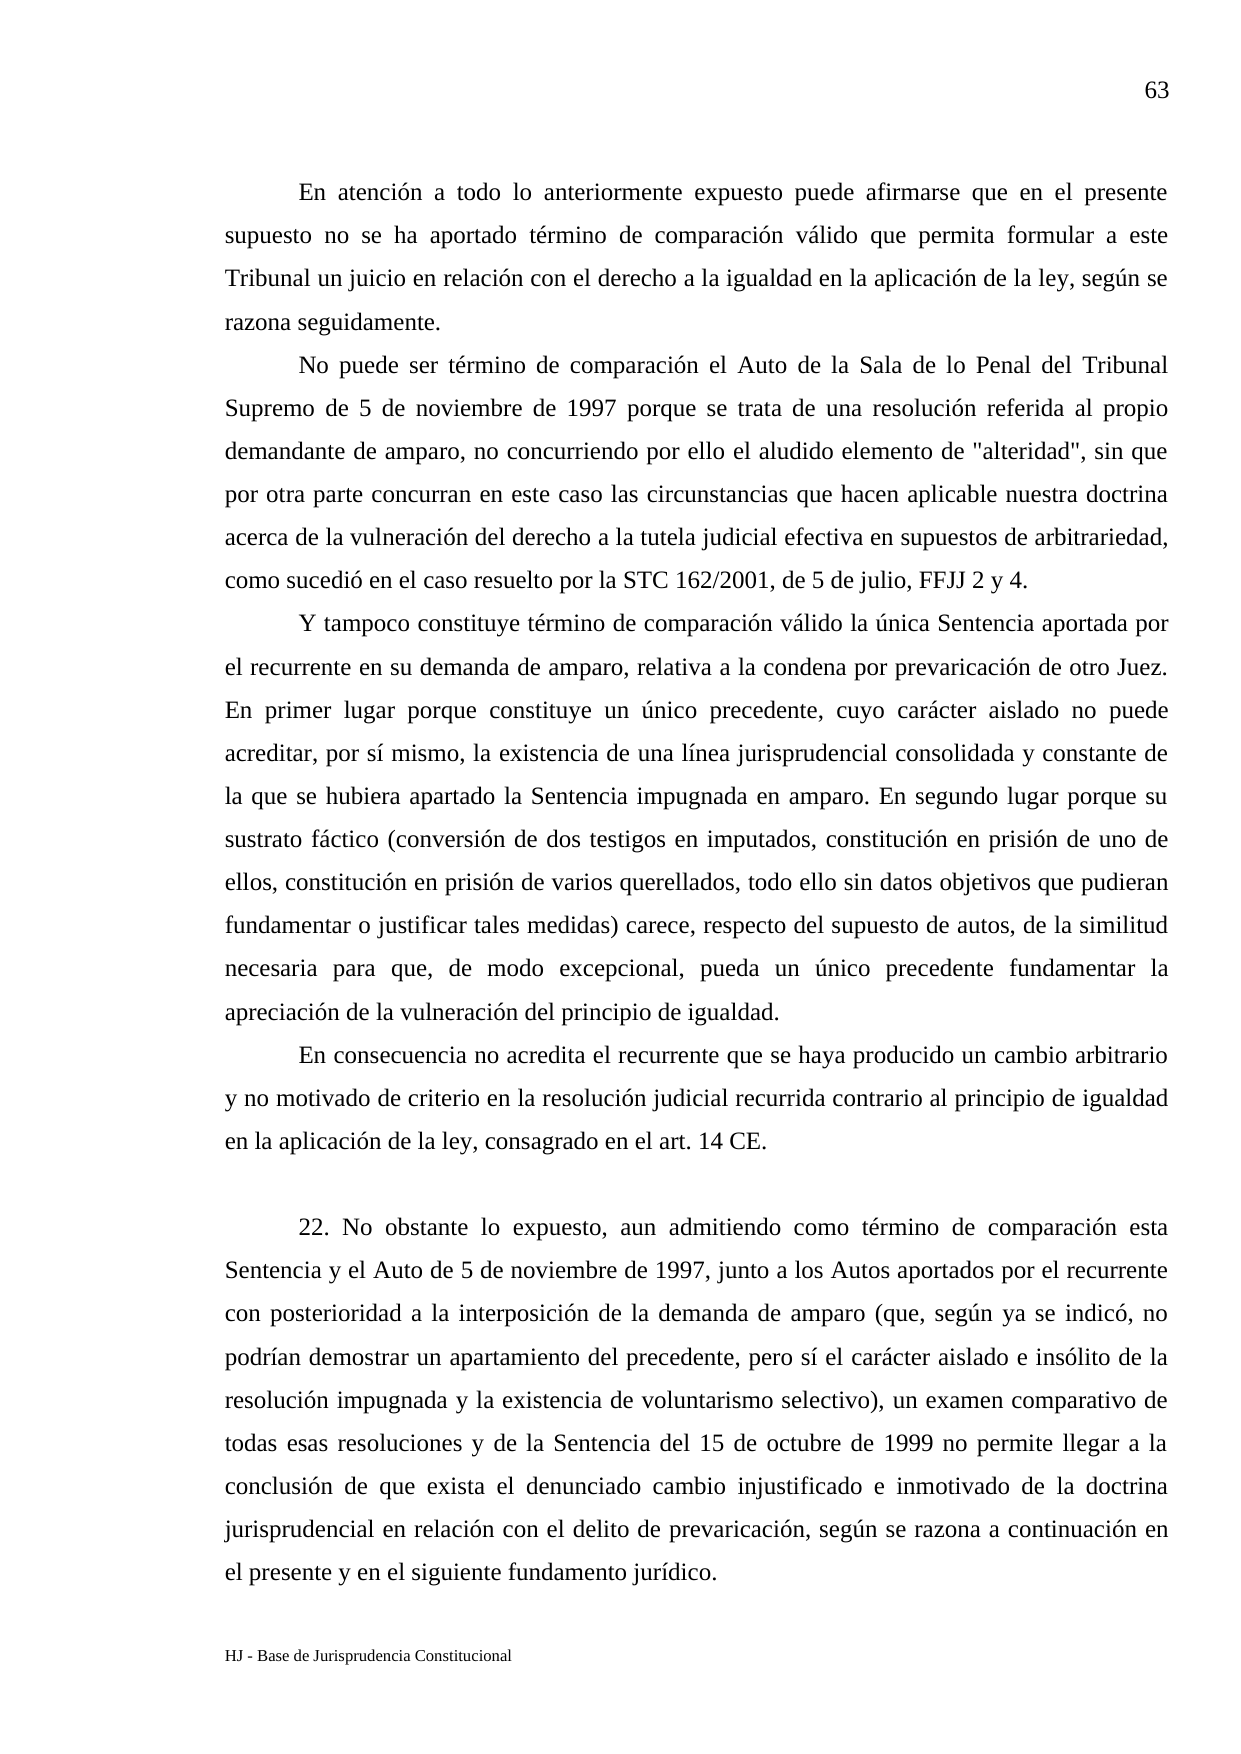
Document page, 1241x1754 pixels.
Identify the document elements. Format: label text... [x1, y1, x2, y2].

text En consecuencia no acredita el recurrente que se haya producido un cambio arbitrario y no motivado de criterio en la resolución judicial recurrida contrario al principio de igualdad en la aplicación de la ley, consagrado en el art. 14 CE. [224, 1040, 1169, 1155]
text En atención a todo lo anteriormente expuesto puede afirmarse que en el presente supuesto no se ha aportado término de comparación válido que permita formular a este Tribunal un juicio en relación con el derecho a la igualdad en la aplicación de la ley, según se razona seguidamente. [224, 177, 1169, 335]
text Y tampoco constituye término de comparación válido la única Sentencia aportada por el recurrente en su demanda de amparo, relativa a la condena por prevaricación de otro Juez. En primer lugar porque constituye un único precedente, cuyo carácter aislado no puede acreditar, por sí mismo, la existencia de una línea jurisprudencial consolidada y constante de la que se hubiera apartado la Sentencia impugnada en amparo. En segundo lugar porque su sustrato fáctico (conversión de dos testigos en imputados, constitución en prisión de uno de ellos, constitución en prisión de varios querellados, todo ello sin datos objetivos que pudieran fundamentar o justificar tales medidas) carece, respecto del supuesto de autos, de la similitud necesaria para que, de modo excepcional, pueda un único precedente fundamentar la apreciación de la vulneración del principio de igualdad. [224, 608, 1169, 1025]
text No puede ser término de comparación el Auto de la Sala de lo Penal del Tribunal Supremo de 5 de noviembre de 1997 porque se trata de una resolución referida al propio demandante de amparo, no concurriendo por ello el aludido elemento de "alteridad", sin que por otra parte concurran en este caso las circunstancias que hacen aplicable nuestra doctrina acerca de la vulneración del derecho a la tutela judicial efectiva en supuestos de arbitrariedad, como sucedió en el caso resuelto por la STC 162/2001, de 5 de julio, FFJJ 2 y 4. [224, 350, 1169, 594]
text 22. No obstante lo expuesto, aun admitiendo como término de comparación esta Sentencia y el Auto de 5 de noviembre de 1997, junto a los Autos aportados por el recurrente con posterioridad a la interposición de la demanda de amparo (que, según ya se indicó, no podrían demostrar un apartamiento del precedente, pero sí el carácter aislado e insólito de la resolución impugnada y la existencia de voluntarismo selectivo), un examen comparativo de todas esas resoluciones y de la Sentencia del 15 de octubre de 1999 no permite llegar a la conclusión de que exista el denunciado cambio injustificado e inmotivado de la doctrina jurisprudencial en relación con el delito de prevaricación, según se razona a continuación en el presente y en el siguiente fundamento jurídico. [224, 1212, 1169, 1586]
